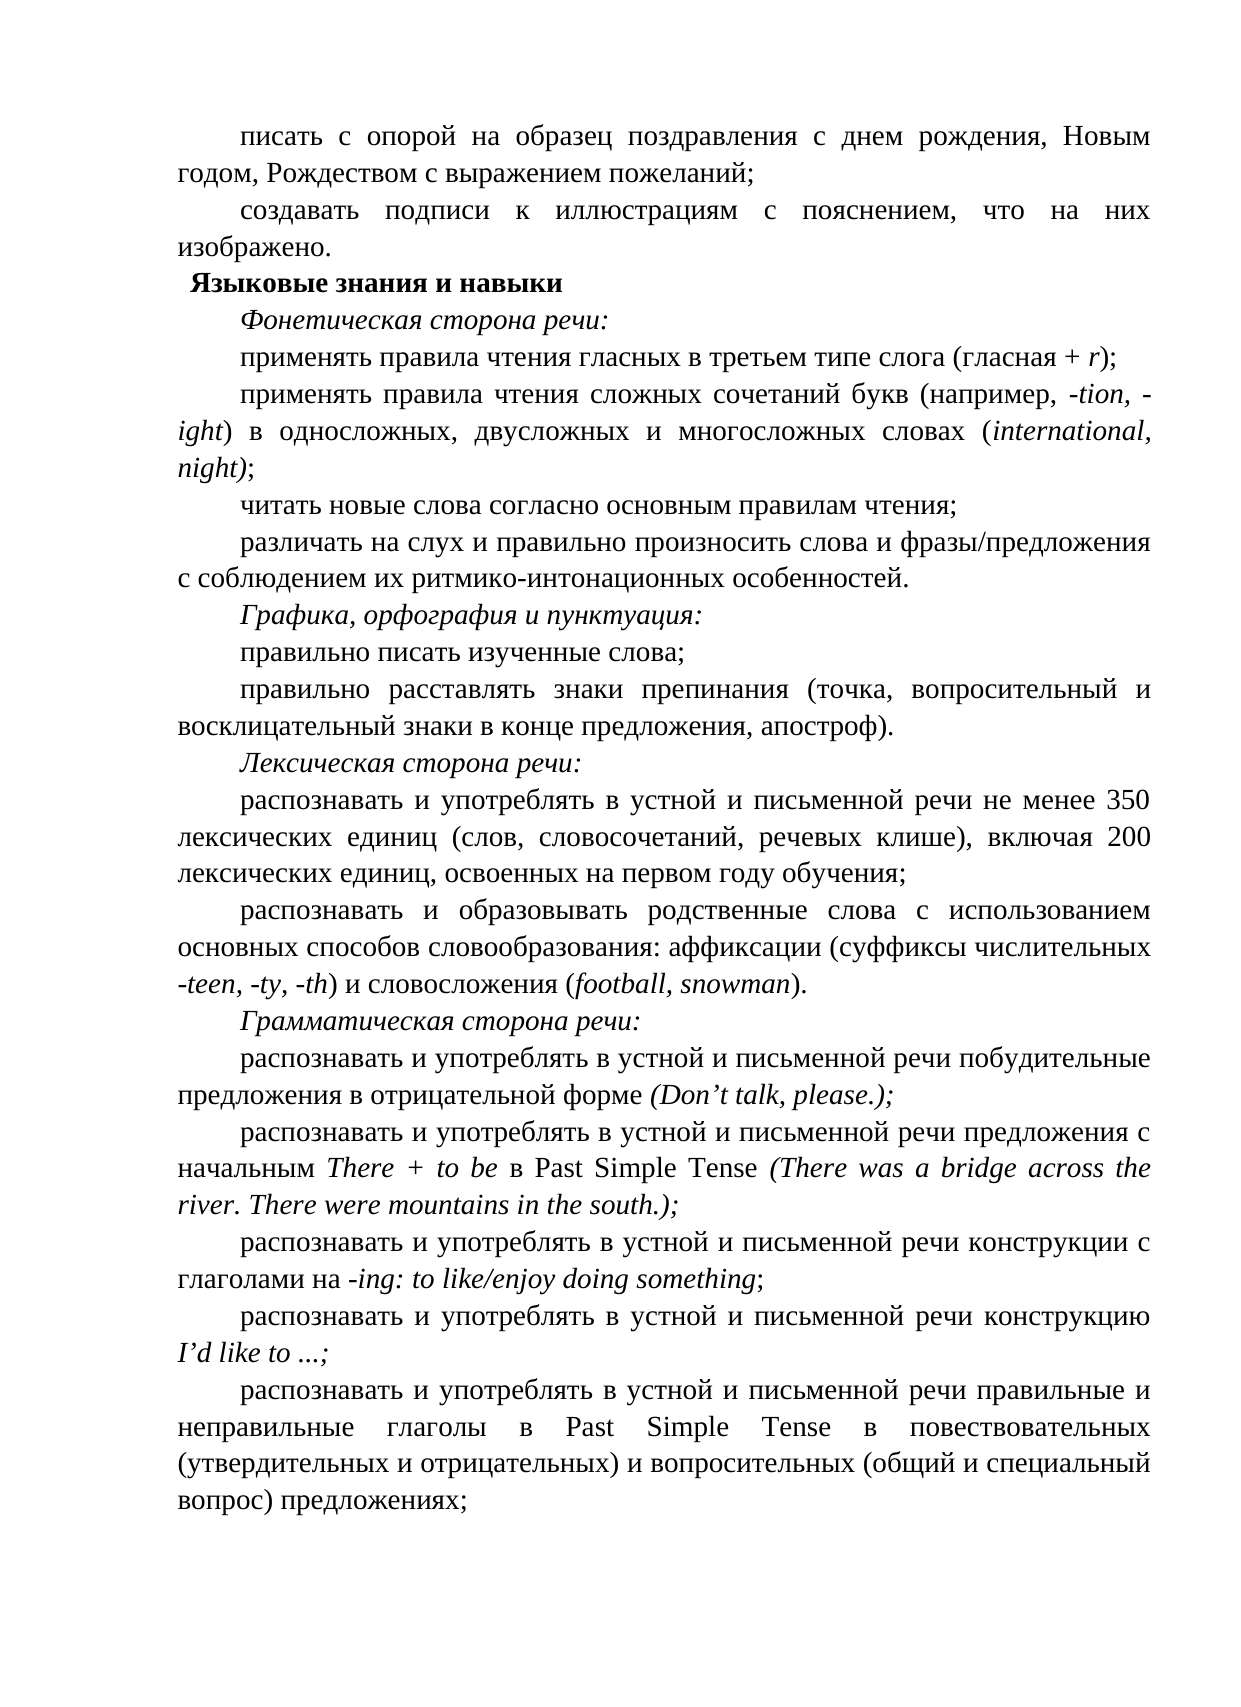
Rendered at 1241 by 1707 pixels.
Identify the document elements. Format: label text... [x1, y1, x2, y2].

text Фонетическая сторона речи: [177, 302, 1152, 336]
text различать на слух и правильно произносить слова и фразы/предложения с соблюдением их ритмико-интонационных особенностей. [177, 524, 1152, 594]
text писать с опорой на образец поздравления с днем рождения, Новым годом, Рождеством с выражением пожеланий; [177, 118, 1152, 188]
text Графика, орфография и пунктуация: [177, 597, 1152, 631]
text применять правила чтения гласных в третьем типе слога (гласная + r); [177, 339, 1152, 373]
text Грамматическая сторона речи: [177, 1003, 1152, 1037]
text распознавать и употреблять в устной и письменной речи конструкции с глаголами на -ing: to like/enjoy doing something; [177, 1224, 1152, 1295]
text правильно расставлять знаки препинания (точка, вопросительный и восклицательный знаки в конце предложения, апостроф). [177, 671, 1152, 742]
text применять правила чтения сложных сочетаний букв (например, -tion, -ight) в односложных, двусложных и многосложных словах (international, night); [177, 376, 1152, 483]
text создавать подписи к иллюстрациям с пояснением, что на них изображено. [177, 192, 1152, 262]
text распознавать и употреблять в устной и письменной речи предложения с начальным There + to be в Past Simple Tense (There was a bridge across the river. There were mountains in the south.); [177, 1114, 1152, 1221]
text распознавать и употреблять в устной и письменной речи не менее 350 лексических единиц (слов, словосочетаний, речевых клише), включая 200 лексических единиц, освоенных на первом году обучения; [177, 782, 1152, 889]
text распознавать и употреблять в устной и письменной речи побудительные предложения в отрицательной форме (Don’t talk, please.); [177, 1040, 1152, 1110]
text правильно писать изученные слова; [177, 634, 1152, 668]
text Языковые знания и навыки [190, 266, 1152, 299]
text распознавать и употреблять в устной и письменной речи правильные и неправильные глаголы в Past Simple Tense в повествовательных (утвердительных и отрицательных) и вопросительных (общий и специальный вопрос) предложениях; [177, 1372, 1152, 1516]
text читать новые слова согласно основным правилам чтения; [177, 487, 1152, 520]
text распознавать и употреблять в устной и письменной речи конструкцию I’d like to ...; [177, 1298, 1152, 1368]
text Лексическая сторона речи: [177, 745, 1152, 778]
text распознавать и образовывать родственные слова с использованием основных способов словообразования: аффиксации (суффиксы числительных -teen, -ty, -th) и словосложения (football, snowman). [177, 892, 1152, 1000]
